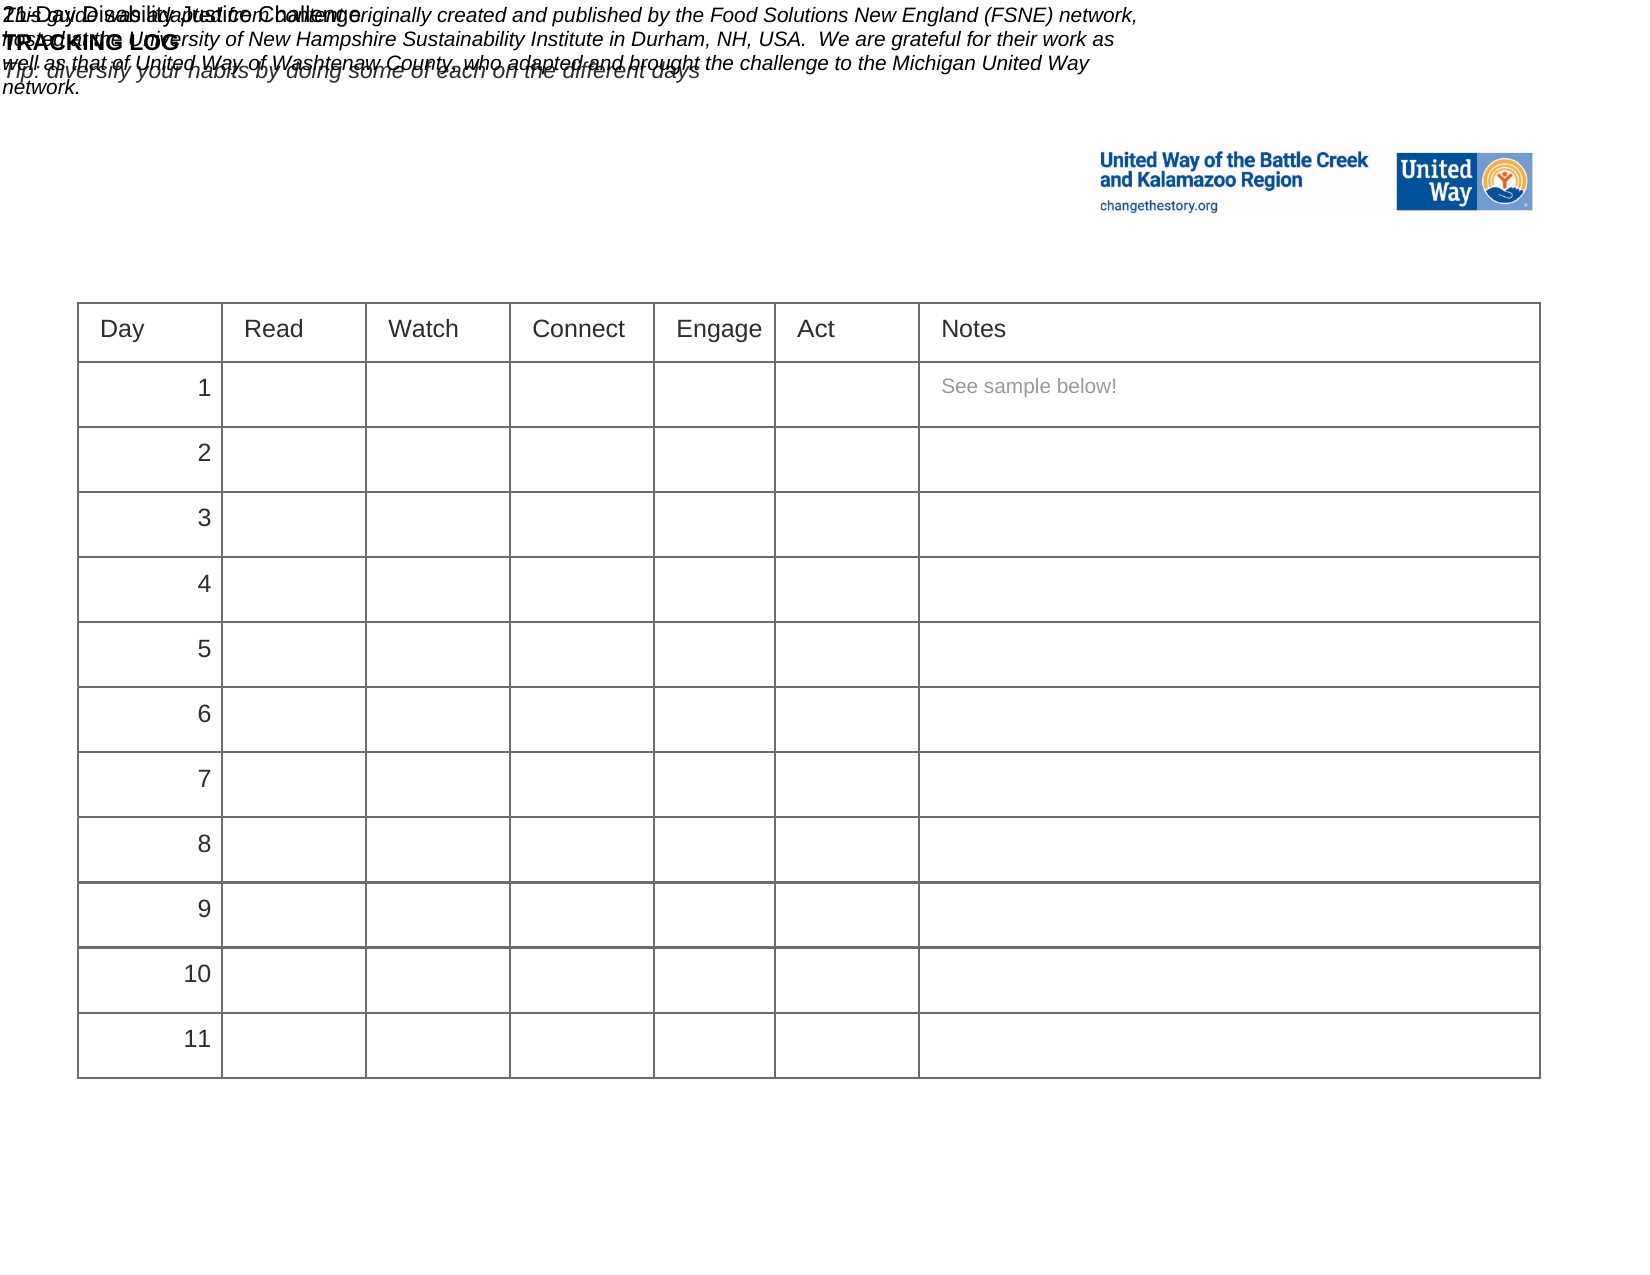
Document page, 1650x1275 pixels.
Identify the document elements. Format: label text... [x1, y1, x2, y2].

table_cell [776, 558, 918, 621]
table_cell [776, 884, 918, 946]
table_cell [655, 558, 774, 621]
table_cell 5 [79, 623, 221, 686]
table_cell [223, 1014, 365, 1077]
table_header Act [776, 304, 918, 361]
table_header Notes [920, 304, 1539, 361]
table_cell 6 [79, 688, 221, 751]
table_cell [920, 949, 1539, 1012]
table_cell [367, 623, 509, 686]
table_cell [511, 1014, 653, 1077]
table_cell [920, 623, 1539, 686]
table_cell [920, 1014, 1539, 1077]
table_header Watch [367, 304, 509, 361]
table_header Read [223, 304, 365, 361]
table_cell [511, 558, 653, 621]
table_header Engage [655, 304, 774, 361]
table_cell [223, 753, 365, 816]
table_cell [655, 688, 774, 751]
table_cell [367, 558, 509, 621]
table_cell [223, 493, 365, 556]
table_cell [920, 558, 1539, 621]
table_cell [367, 884, 509, 946]
table_cell [920, 753, 1539, 816]
table_cell 3 [79, 493, 221, 556]
table_cell [776, 949, 918, 1012]
table_cell [655, 949, 774, 1012]
table_cell [511, 363, 653, 426]
table_cell [655, 753, 774, 816]
table_cell 8 [79, 818, 221, 881]
table_cell [920, 493, 1539, 556]
table_cell [920, 688, 1539, 751]
picture [1100, 145, 1539, 217]
table_cell 4 [79, 558, 221, 621]
table_cell [511, 623, 653, 686]
table_cell [655, 1014, 774, 1077]
table_cell [511, 688, 653, 751]
table_cell [223, 949, 365, 1012]
table_cell [776, 753, 918, 816]
table_cell [367, 1014, 509, 1077]
table_cell 10 [79, 949, 221, 1012]
table_cell [367, 753, 509, 816]
table_cell [776, 818, 918, 881]
table_cell [223, 884, 365, 946]
table_cell [655, 818, 774, 881]
table_cell 9 [79, 884, 221, 946]
table_cell 11 [79, 1014, 221, 1077]
table_cell [920, 428, 1539, 491]
table_cell [776, 428, 918, 491]
table_cell [223, 558, 365, 621]
table_cell [367, 428, 509, 491]
table_cell [920, 884, 1539, 946]
table_cell 2 [79, 428, 221, 491]
table_cell [511, 493, 653, 556]
table_cell [223, 428, 365, 491]
table_cell 1 [79, 363, 221, 426]
table_cell [511, 884, 653, 946]
table_cell See sample below! [920, 363, 1539, 426]
table_cell [776, 688, 918, 751]
table_cell [655, 493, 774, 556]
table_cell [655, 884, 774, 946]
table_cell [511, 818, 653, 881]
table_cell [223, 818, 365, 881]
table_cell [367, 493, 509, 556]
table_cell [223, 688, 365, 751]
table_cell [511, 428, 653, 491]
table_cell [776, 623, 918, 686]
table_cell [655, 428, 774, 491]
table_cell 7 [79, 753, 221, 816]
table_cell [367, 949, 509, 1012]
table_cell [655, 623, 774, 686]
table_cell [511, 753, 653, 816]
table_cell [223, 623, 365, 686]
table_cell [655, 363, 774, 426]
table_cell [223, 363, 365, 426]
table_cell [367, 363, 509, 426]
table_cell [776, 1014, 918, 1077]
table_cell [367, 688, 509, 751]
table_cell [367, 818, 509, 881]
table_cell [920, 818, 1539, 881]
table_header Connect [511, 304, 653, 361]
table_header Day [79, 304, 221, 361]
table_cell [776, 363, 918, 426]
table_cell [776, 493, 918, 556]
table_cell [511, 949, 653, 1012]
